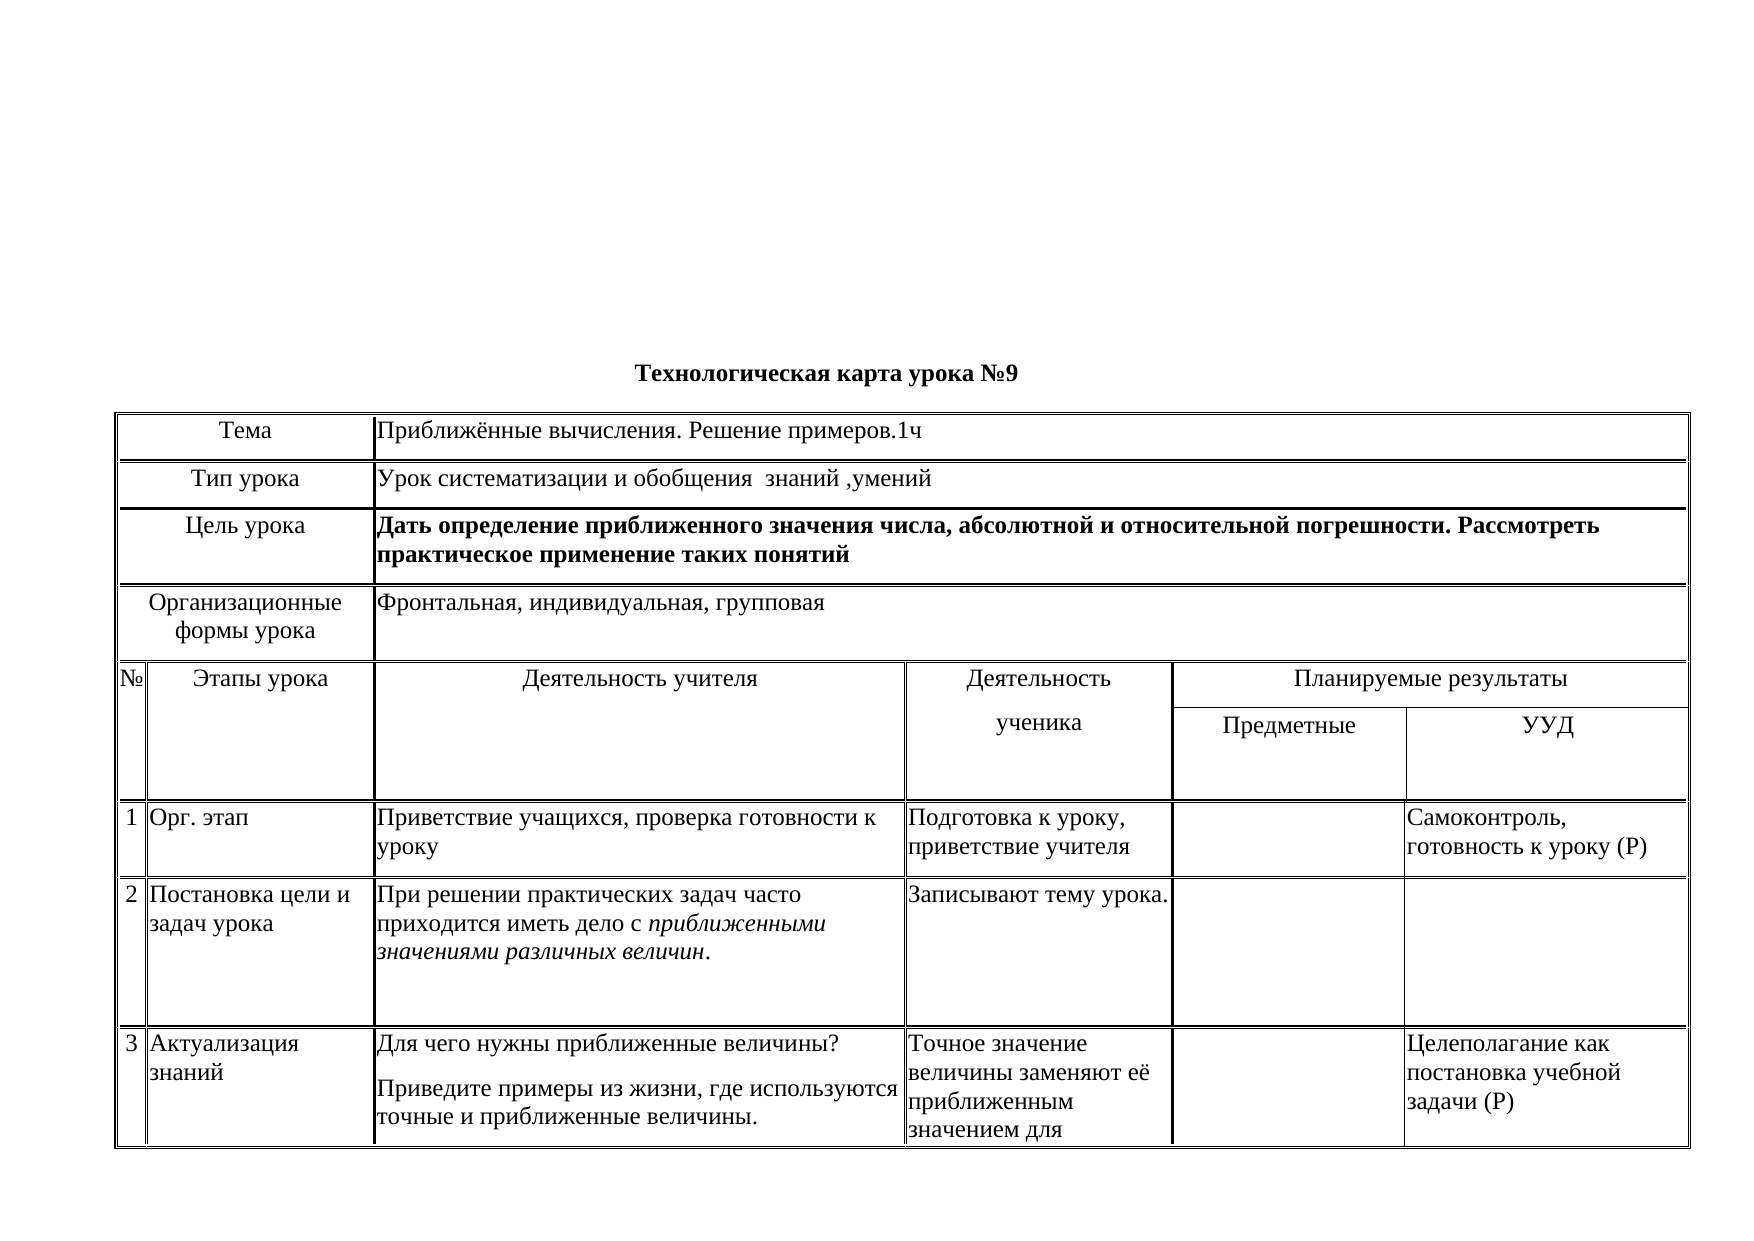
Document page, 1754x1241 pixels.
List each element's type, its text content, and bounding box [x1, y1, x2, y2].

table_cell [374, 1029, 906, 1146]
table_cell 3 [118, 1025, 147, 1146]
table_cell Фронтальная, индивидуальная, групповая [376, 583, 1688, 660]
table_cell Цель урока [118, 507, 373, 583]
table_cell Орг. этап [148, 803, 373, 876]
table_cell 2 [116, 876, 147, 1025]
table_cell Постановка цели и задач урока [148, 879, 373, 1025]
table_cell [1405, 1025, 1688, 1146]
table_cell Актуализация знаний [147, 1029, 374, 1146]
table_cell 1 [118, 799, 145, 876]
table_cell Организационные формы урока [118, 583, 373, 660]
table_cell Деятельность ученика [907, 663, 1171, 799]
table_header Приближённые вычисления. Решение примеров.1ч [374, 415, 1688, 459]
table_cell Приветствие учащихся, проверка готовности к уроку [376, 803, 904, 876]
table_cell Самоконтроль, готовность к уроку (Р) [1405, 799, 1688, 876]
table_cell Тип урока [118, 459, 373, 507]
table_cell № [116, 660, 147, 799]
table_cell [1174, 879, 1404, 1025]
table_cell Предметные [1174, 708, 1406, 799]
text Технологическая карта урока №9 [561, 358, 1636, 387]
table_cell Планируемые результаты [1172, 660, 1689, 707]
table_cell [906, 1029, 1172, 1146]
table_cell [1172, 1029, 1404, 1146]
table_cell При решении практических задач часто приходится иметь дело с приближенными значениями различных величин. [376, 879, 904, 1025]
table_cell Записывают тему урока. [907, 879, 1171, 1025]
table_cell Деятельность учителя [376, 663, 904, 799]
table_cell [1405, 876, 1689, 1025]
table_cell [1174, 803, 1404, 876]
table_cell Подготовка к уроку, приветствие учителя [907, 803, 1171, 876]
table_cell Дать определение приближенного значения числа, абсолютной и относительной погрешности. Рассмотреть практическое применение таких понятий [376, 507, 1688, 583]
table_cell Урок систематизации и обобщения знаний ,умений [376, 459, 1688, 507]
table_cell Этапы урока [148, 663, 373, 799]
table_cell УУД [1407, 708, 1688, 799]
table_header Тема [118, 415, 374, 459]
